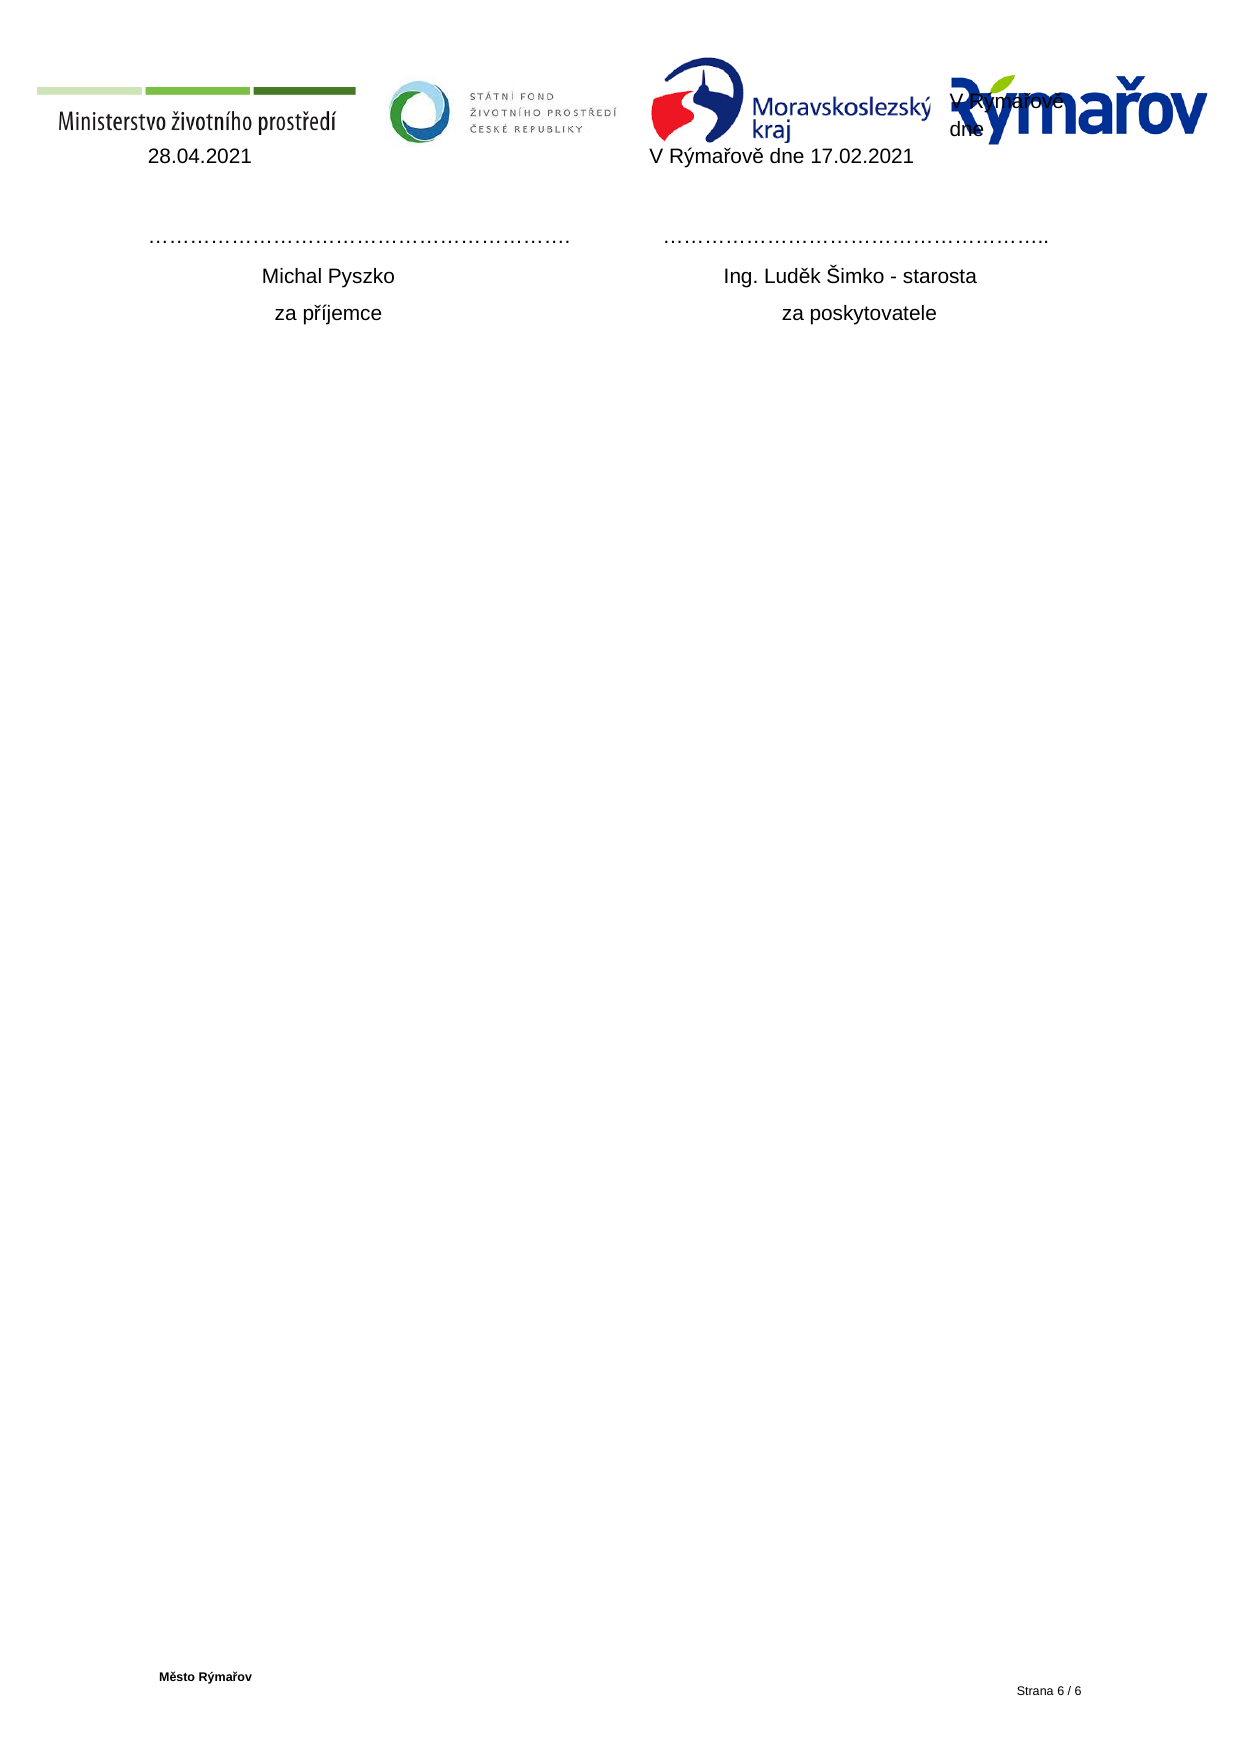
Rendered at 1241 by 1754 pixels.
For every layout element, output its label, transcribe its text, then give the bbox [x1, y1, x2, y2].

text za příjemce za poskytovatele [148, 301, 1092, 325]
picture [37, 87, 356, 135]
text ……………………………………………………. ……………………………………………….. [148, 224, 1092, 248]
text Michal Pyszko Ing. Luděk Šimko - starosta [221, 264, 1092, 288]
picture [649, 55, 931, 143]
picture [951, 75, 1208, 145]
text V Rýmařově dne 28.04.2021 V Rýmařově dne 17.02.2021 [636, 89, 1092, 168]
text V Rýmařově dne 28.04.2021 V Rýmařově dne 17.02.2021 [148, 89, 357, 168]
picture [357, 48, 636, 182]
